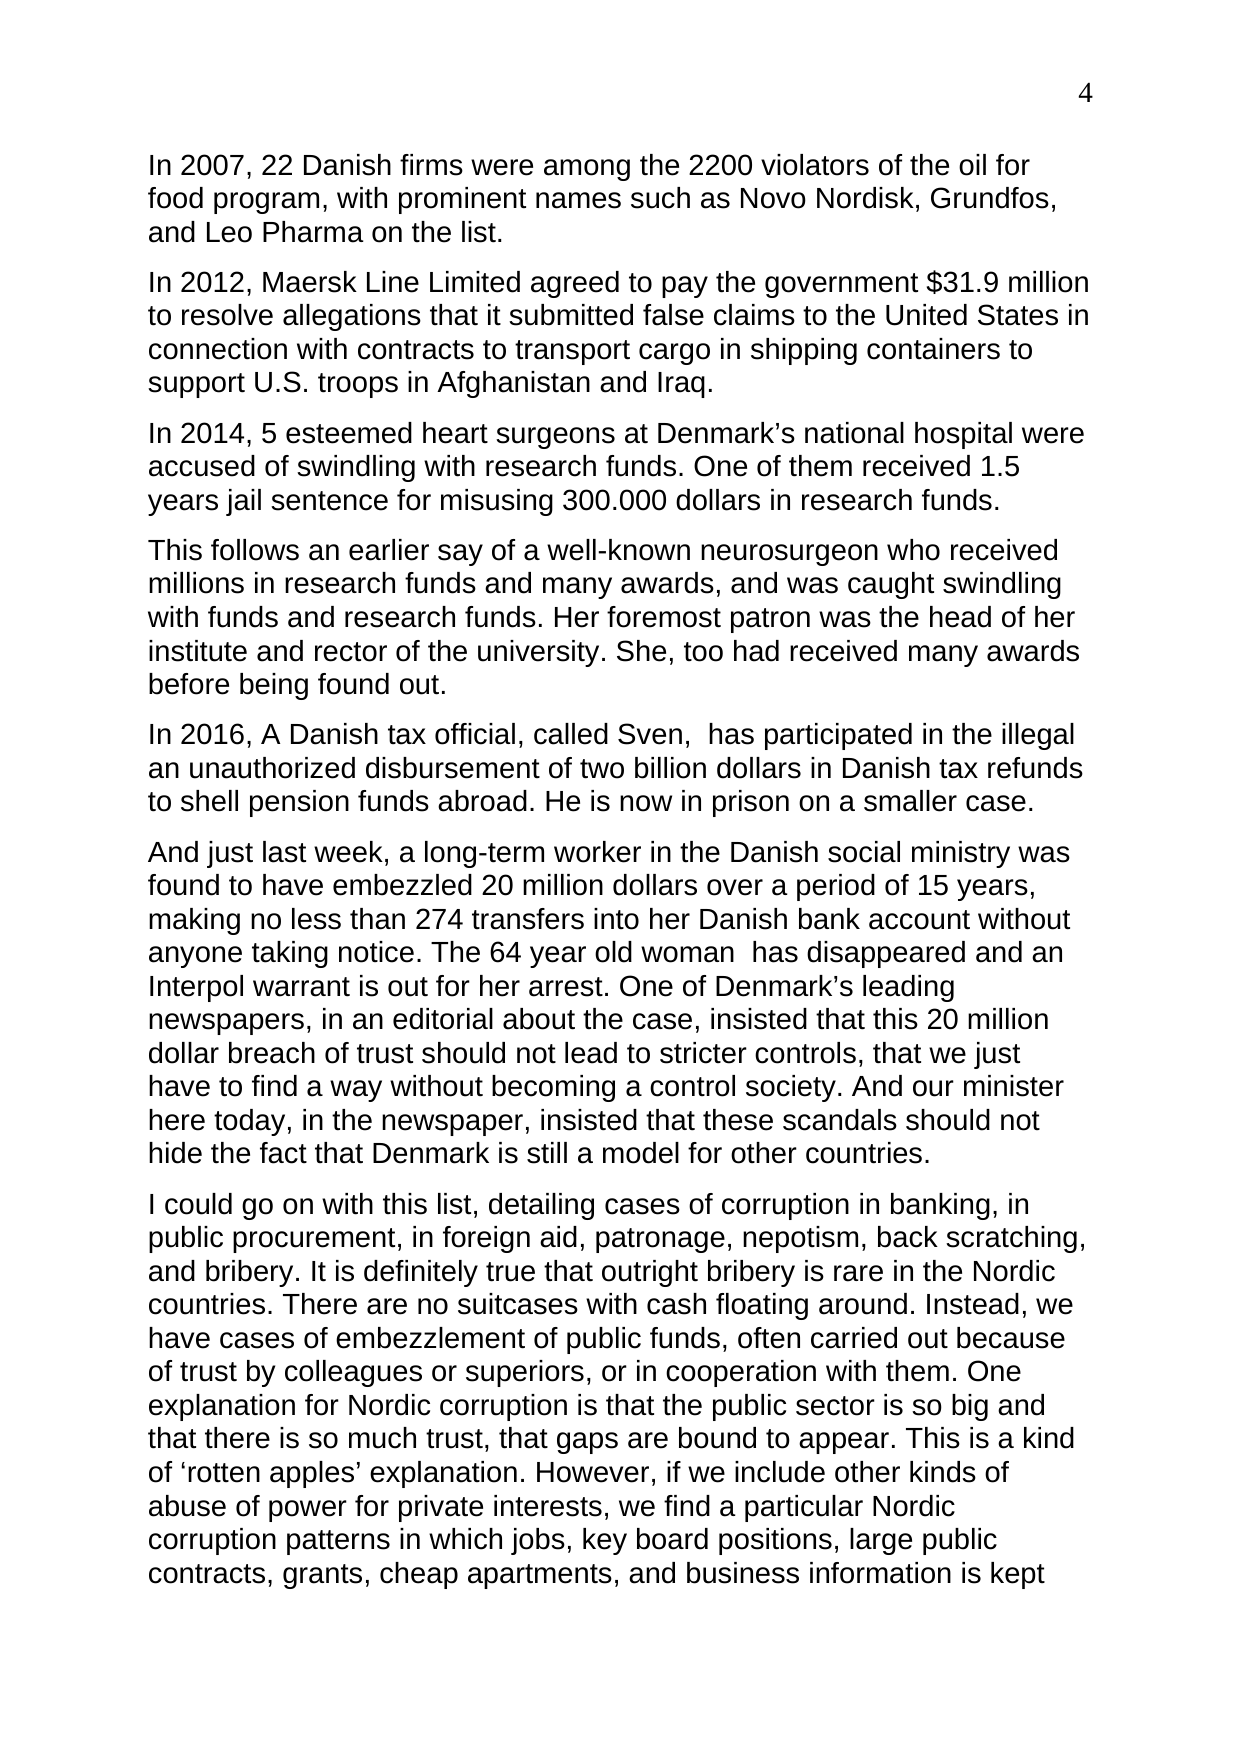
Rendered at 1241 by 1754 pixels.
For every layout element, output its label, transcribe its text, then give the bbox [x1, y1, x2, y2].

text In 2012, Maersk Line Limited agreed to pay the government $31.9 million to resolve allegations that it submitted false claims to the United States in connection with contracts to transport cargo in shipping containers to support U.S. troops in Afghanistan and Iraq. [148, 265, 1093, 399]
text And just last week, a long-term worker in the Danish social ministry was found to have embezzled 20 million dollars over a period of 15 years, making no less than 274 transfers into her Danish bank account without anyone taking notice. The 64 year old woman has disappeared and an Interpol warrant is out for her arrest. One of Denmark’s leading newspapers, in an editorial about the case, insisted that this 20 million dollar breach of trust should not lead to stricter controls, that we just have to find a way without becoming a control society. And our minister here today, in the newspaper, insisted that these scandals should not hide the fact that Denmark is still a model for other countries. [148, 835, 1093, 1170]
text This follows an earlier say of a well-known neurosurgeon who received millions in research funds and many awards, and was caught swindling with funds and research funds. Her foremost patron was the head of her institute and rector of the university. She, too had received many awards before being found out. [148, 533, 1093, 701]
text In 2007, 22 Danish firms were among the 2200 violators of the oil for food program, with prominent names such as Novo Nordisk, Grundfos, and Leo Pharma on the list. [148, 148, 1093, 248]
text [148, 1187, 1093, 1589]
text In 2016, A Danish tax official, called Sven, has participated in the illegal an unauthorized disbursement of two billion dollars in Danish tax refunds to shell pension funds abroad. He is now in prison on a smaller case. [148, 717, 1093, 818]
text In 2014, 5 esteemed heart surgeons at Denmark’s national hospital were accused of swindling with research funds. One of them received 1.5 years jail sentence for misusing 300.000 dollars in research funds. [148, 416, 1093, 516]
